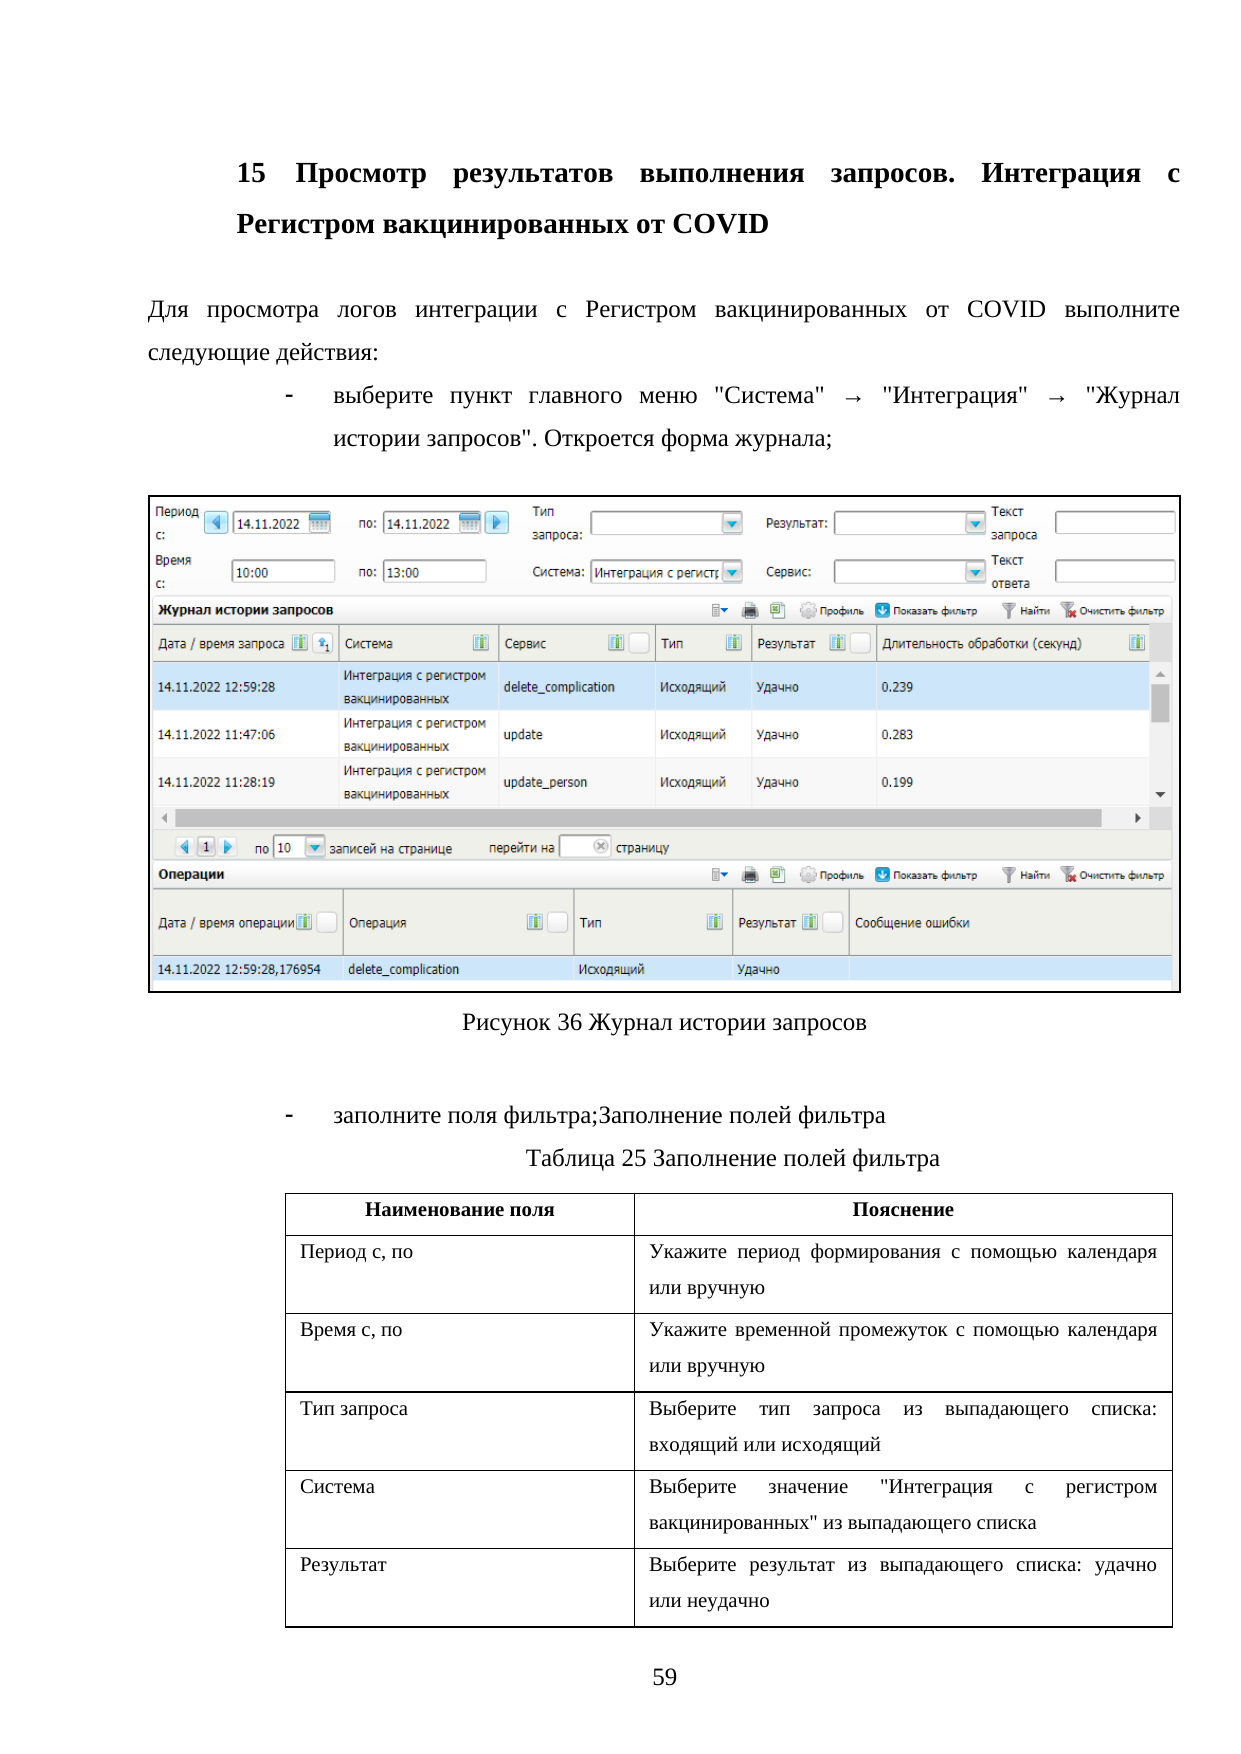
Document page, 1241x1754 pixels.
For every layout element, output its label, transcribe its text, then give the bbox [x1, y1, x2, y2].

table_cell Выберите значение "Интеграция с регистром вакцинированных" из выпадающего списка [635, 1471, 1172, 1548]
picture [150, 497, 1179, 991]
list заполните поля фильтра;Заполнение полей фильтра [285, 1100, 1181, 1128]
table_header Наименование поля [286, 1194, 634, 1235]
text Таблица 25 Заполнение полей фильтра [285, 1143, 1181, 1172]
subtitle Просмотр результатов выполнения запросов. Интеграция с Регистром вакцинированных от COVID [236, 156, 1181, 239]
text Для просмотра логов интеграции с Регистром вакцинированных от COVID выполните следующие действия: [148, 294, 1181, 366]
table_cell Выберите тип запроса из выпадающего списка: входящий или исходящий [635, 1393, 1172, 1470]
table_cell Укажите временной промежуток с помощью календаря или вручную [635, 1314, 1172, 1391]
table_cell Время с, по [286, 1314, 634, 1391]
table_header Пояснение [635, 1194, 1172, 1235]
text Рисунок 36 Журнал истории запросов [148, 1007, 1181, 1036]
table_cell Выберите результат из выпадающего списка: удачно или неудачно [635, 1549, 1172, 1626]
table_cell Система [286, 1471, 634, 1548]
table_cell Результат [286, 1549, 634, 1626]
list выберите пункт главного меню "Система" → "Интеграция" → "Журнал истории запросов". Откроется форма журнала; [285, 380, 1181, 452]
table_cell Тип запроса [286, 1393, 634, 1470]
table_cell Укажите период формирования с помощью календаря или вручную [635, 1236, 1172, 1313]
table_cell Период с, по [286, 1236, 634, 1313]
